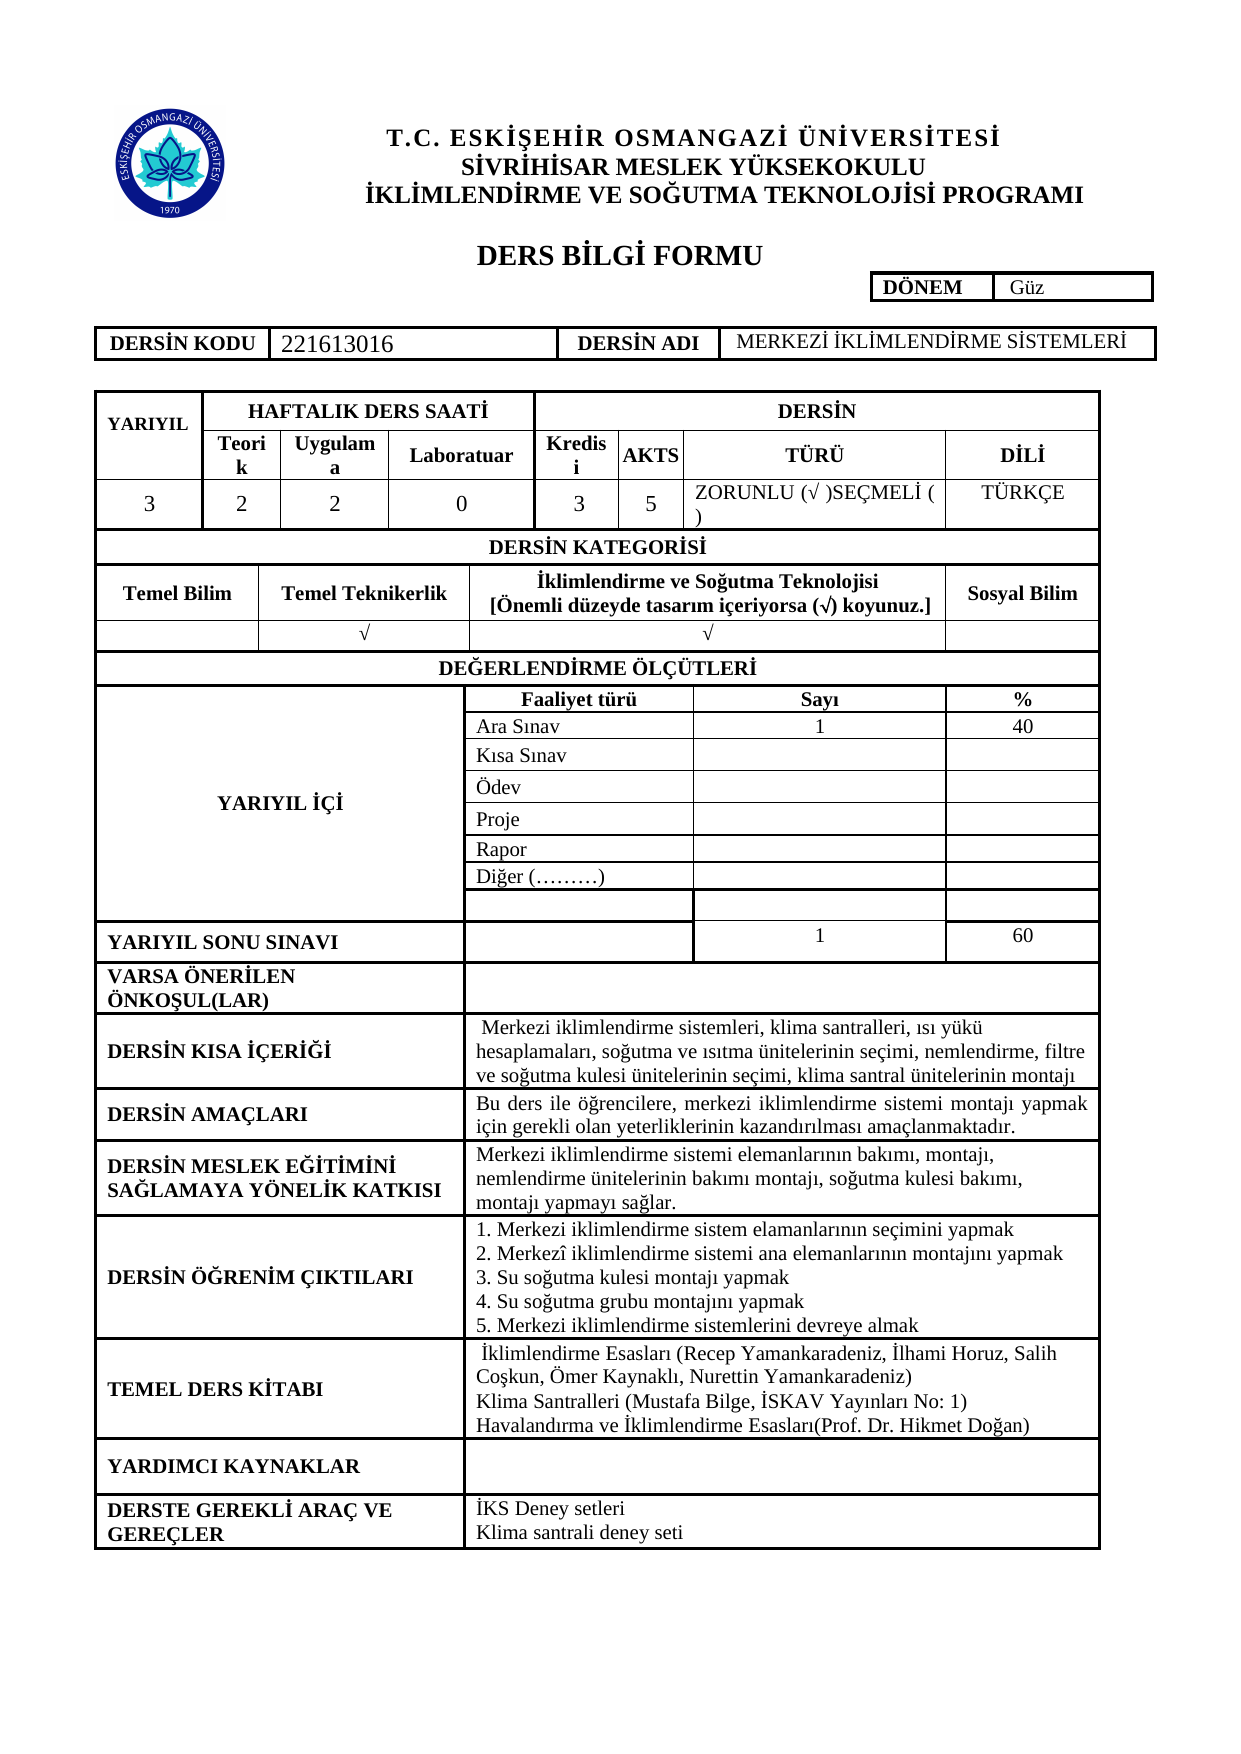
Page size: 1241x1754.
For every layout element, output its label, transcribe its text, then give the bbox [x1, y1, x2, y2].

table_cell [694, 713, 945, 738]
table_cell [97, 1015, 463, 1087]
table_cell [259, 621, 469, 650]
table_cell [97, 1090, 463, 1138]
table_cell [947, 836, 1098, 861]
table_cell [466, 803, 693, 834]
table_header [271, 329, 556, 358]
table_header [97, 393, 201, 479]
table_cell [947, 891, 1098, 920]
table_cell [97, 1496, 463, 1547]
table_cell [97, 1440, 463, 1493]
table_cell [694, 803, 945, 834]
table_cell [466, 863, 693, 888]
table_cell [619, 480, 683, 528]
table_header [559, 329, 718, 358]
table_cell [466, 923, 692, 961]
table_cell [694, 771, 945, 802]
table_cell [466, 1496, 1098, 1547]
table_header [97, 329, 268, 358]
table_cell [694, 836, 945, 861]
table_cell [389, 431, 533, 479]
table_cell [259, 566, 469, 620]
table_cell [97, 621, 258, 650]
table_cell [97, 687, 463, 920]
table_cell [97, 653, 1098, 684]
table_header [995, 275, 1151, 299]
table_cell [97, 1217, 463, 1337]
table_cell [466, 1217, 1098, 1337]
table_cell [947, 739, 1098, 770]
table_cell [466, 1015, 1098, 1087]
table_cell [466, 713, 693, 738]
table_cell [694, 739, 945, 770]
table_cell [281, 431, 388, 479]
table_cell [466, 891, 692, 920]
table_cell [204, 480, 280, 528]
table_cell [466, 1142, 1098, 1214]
picture [114, 105, 226, 221]
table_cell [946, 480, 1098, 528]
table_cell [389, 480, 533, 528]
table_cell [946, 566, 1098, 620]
subtitle DERS BİLGİ FORMU [118, 238, 1122, 271]
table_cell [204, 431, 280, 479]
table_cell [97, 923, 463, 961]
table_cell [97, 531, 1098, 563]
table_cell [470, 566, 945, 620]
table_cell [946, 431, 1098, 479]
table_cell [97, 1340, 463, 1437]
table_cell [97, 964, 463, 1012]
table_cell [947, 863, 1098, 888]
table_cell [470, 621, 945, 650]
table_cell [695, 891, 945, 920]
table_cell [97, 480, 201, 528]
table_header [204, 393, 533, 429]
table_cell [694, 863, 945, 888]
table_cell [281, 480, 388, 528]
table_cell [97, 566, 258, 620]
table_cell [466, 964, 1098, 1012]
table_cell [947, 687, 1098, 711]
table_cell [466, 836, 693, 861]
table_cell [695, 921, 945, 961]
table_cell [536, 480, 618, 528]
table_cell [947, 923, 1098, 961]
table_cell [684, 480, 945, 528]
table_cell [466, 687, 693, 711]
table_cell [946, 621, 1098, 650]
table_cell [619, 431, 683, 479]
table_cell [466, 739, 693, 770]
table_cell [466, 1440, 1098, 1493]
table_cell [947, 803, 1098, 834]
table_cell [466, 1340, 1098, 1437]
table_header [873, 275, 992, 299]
text SİVRİHİSAR MESLEK YÜKSEKOKULU İKLİMLENDİRME VE SOĞUTMA TEKNOLOJİSİ PROGRAMI [246, 152, 1122, 209]
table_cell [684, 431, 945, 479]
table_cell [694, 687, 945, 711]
text T.C. ESKİŞEHİR Osmangazİ Ünİversİtesİ [246, 123, 1122, 152]
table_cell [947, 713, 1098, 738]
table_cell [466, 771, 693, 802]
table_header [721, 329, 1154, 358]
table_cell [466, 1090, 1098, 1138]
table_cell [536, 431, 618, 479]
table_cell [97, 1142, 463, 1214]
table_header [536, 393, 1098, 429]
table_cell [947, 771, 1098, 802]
